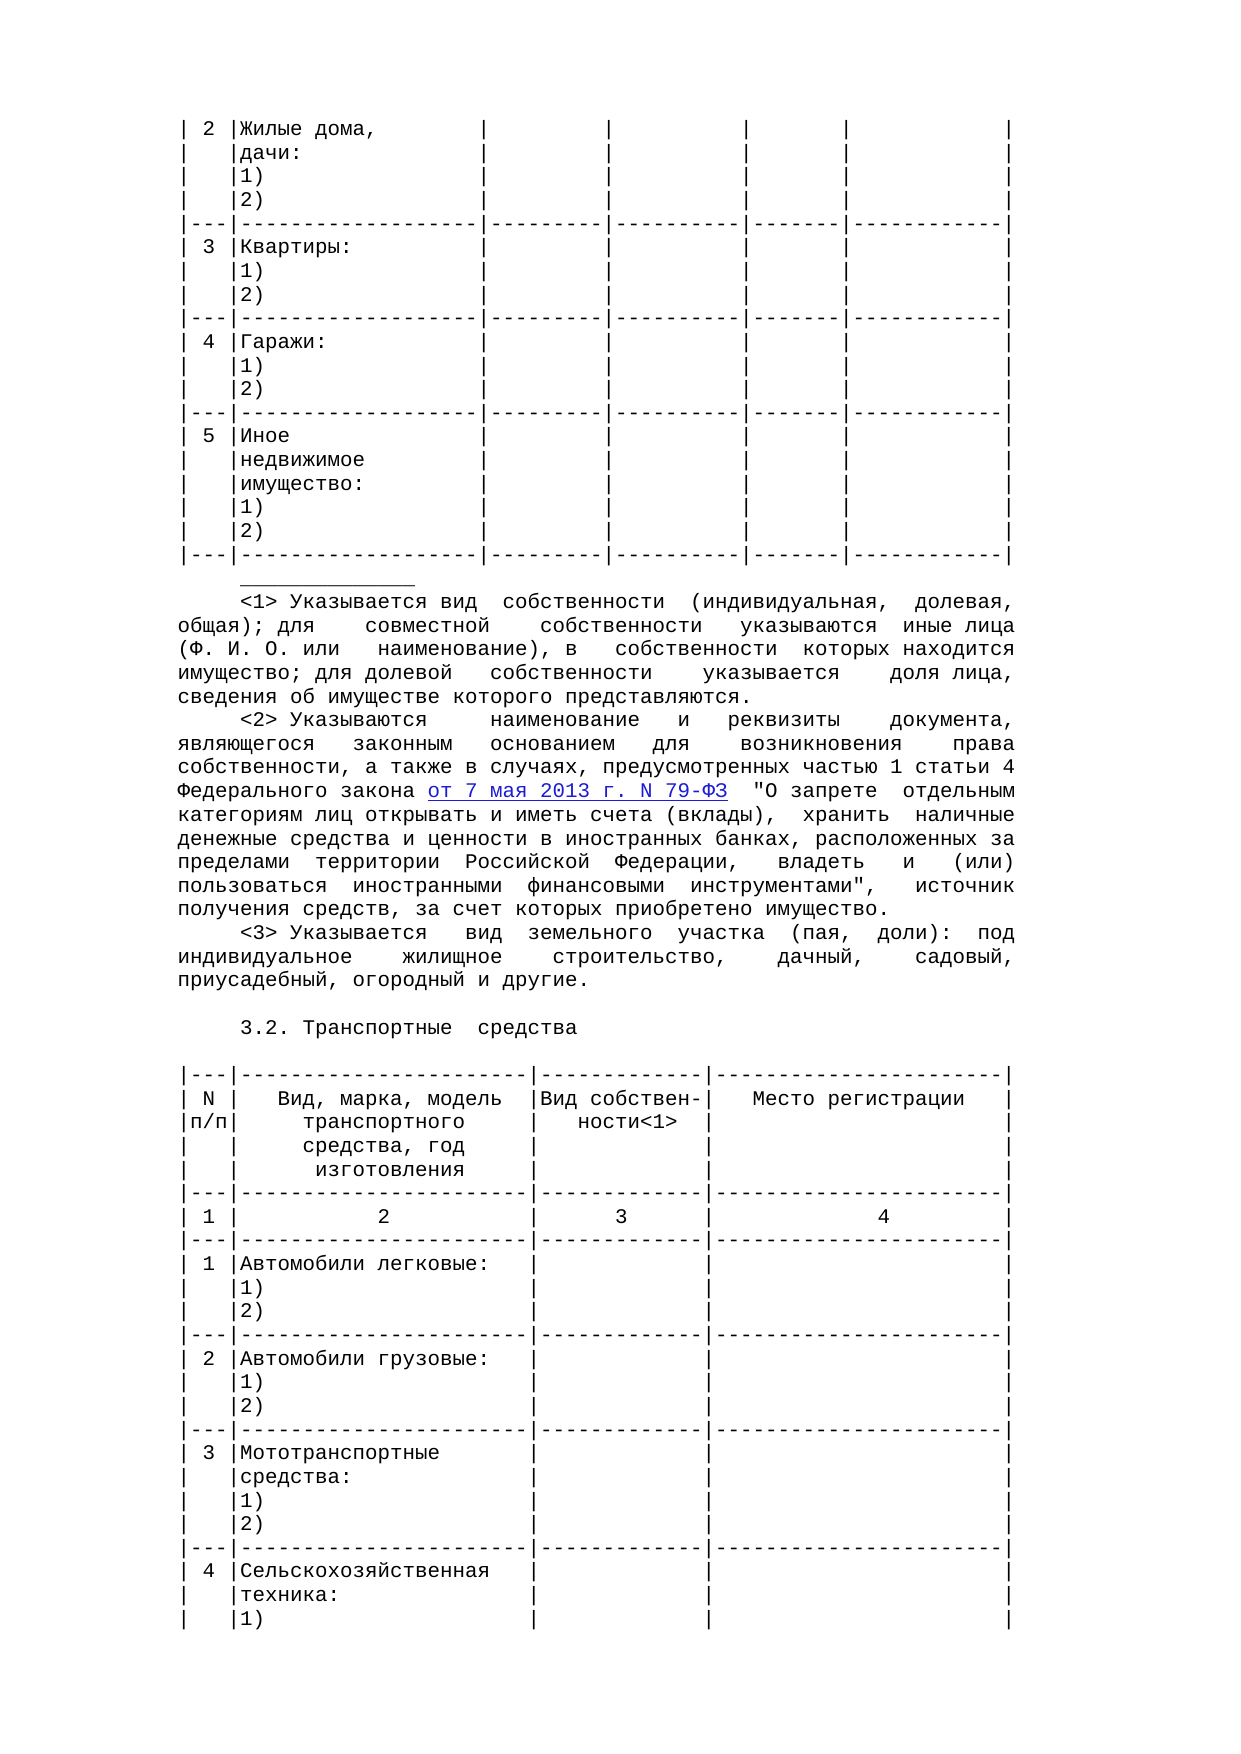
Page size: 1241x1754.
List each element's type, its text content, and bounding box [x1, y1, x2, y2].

text категориям лиц открывать и иметь счета (вклады), хранить наличные [177, 804, 1152, 827]
text | |1) | | | | | [177, 165, 1152, 189]
text | |техника: | | | [177, 1584, 1152, 1608]
text пользоваться иностранными финансовыми инструментами", источник [177, 875, 1152, 898]
text сведения об имуществе которого представляются. [177, 686, 1152, 709]
text | |2) | | | [177, 1300, 1152, 1324]
text |---|-------------------|---------|----------|-------|------------| [177, 307, 1152, 331]
text | | изготовления | | | [177, 1158, 1152, 1182]
text | |дачи: | | | | | [177, 142, 1152, 165]
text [177, 213, 1152, 236]
text | | средства, год | | | [177, 1135, 1152, 1158]
text | |1) | | | | | [177, 354, 1152, 378]
text 3.2. Транспортные средства [177, 1017, 1152, 1040]
text | |средства: | | | [177, 1466, 1152, 1489]
text | |1) | | | [177, 1371, 1152, 1395]
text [177, 1537, 1152, 1561]
text собственности, а также в случаях, предусмотренных частью 1 статьи 4 [177, 757, 1152, 780]
text | |2) | | | | | [177, 189, 1152, 213]
text являющегося законным основанием для возникновения права [177, 733, 1152, 757]
text | 3 |Квартиры: | | | | | [177, 236, 1152, 260]
text | 4 |Гаражи: | | | | | [177, 331, 1152, 354]
text |---|-------------------|---------|----------|-------|------------| [177, 544, 1152, 567]
text общая); для совместной собственности указываются иные лица [177, 615, 1152, 638]
text | |1) | | | | | [177, 496, 1152, 520]
text |---|-----------------------|-------------|-----------------------| [177, 1182, 1152, 1206]
text (Ф. И. О. или наименование), в собственности которых находится [177, 638, 1152, 662]
text | |имущество: | | | | | [177, 473, 1152, 496]
text | |1) | | | [177, 1608, 1152, 1631]
text |---|-----------------------|-------------|-----------------------| [177, 1419, 1152, 1442]
text |---|-------------------|---------|----------|-------|------------| [177, 402, 1152, 426]
text ______________ [177, 567, 1152, 591]
text | 3 |Мототранспортные | | | [177, 1442, 1152, 1466]
text денежные средства и ценности в иностранных банках, расположенных за [177, 827, 1152, 851]
text | |недвижимое | | | | | [177, 449, 1152, 473]
text | 4 |Сельскохозяйственная | | | [177, 1561, 1152, 1584]
text | 2 |Жилые дома, | | | | | [177, 118, 1152, 142]
text |---|-----------------------|-------------|-----------------------| [177, 1064, 1152, 1088]
text | |2) | | | | | [177, 284, 1152, 307]
text | |2) | | | | | [177, 520, 1152, 544]
text индивидуальное жилищное строительство, дачный, садовый, [177, 946, 1152, 969]
text | |1) | | | [177, 1489, 1152, 1513]
text | 1 |Автомобили легковые: | | | [177, 1253, 1152, 1277]
text | |1) | | | [177, 1277, 1152, 1300]
text |---|-----------------------|-------------|-----------------------| [177, 1229, 1152, 1253]
text | |1) | | | | | [177, 260, 1152, 284]
text | 1 | 2 | 3 | 4 | [177, 1206, 1152, 1229]
text | 5 |Иное | | | | | [177, 426, 1152, 449]
text имущество; для долевой собственности указывается доля лица, [177, 662, 1152, 686]
text |п/п| транспортного | ности<1> | | [177, 1111, 1152, 1135]
text пределами территории Российской Федерации, владеть и (или) [177, 851, 1152, 875]
text | |2) | | | [177, 1513, 1152, 1537]
text приусадебный, огородный и другие. [177, 969, 1152, 993]
text | 2 |Автомобили грузовые: | | | [177, 1348, 1152, 1371]
text | N | Вид, марка, модель |Вид собствен-| Место регистрации | [177, 1088, 1152, 1111]
text <3> Указывается вид земельного участка (пая, доли): под [177, 922, 1152, 946]
text получения средств, за счет которых приобретено имущество. [177, 898, 1152, 922]
text | |2) | | | | | [177, 378, 1152, 402]
text <2> Указываются наименование и реквизиты документа, [177, 709, 1152, 733]
text <1> Указывается вид собственности (индивидуальная, долевая, [177, 591, 1152, 615]
text |---|-----------------------|-------------|-----------------------| [177, 1324, 1152, 1348]
text Федерального закона от 7 мая 2013 г. N 79-ФЗ "О запрете отдельным [177, 780, 1152, 804]
text | |2) | | | [177, 1395, 1152, 1419]
